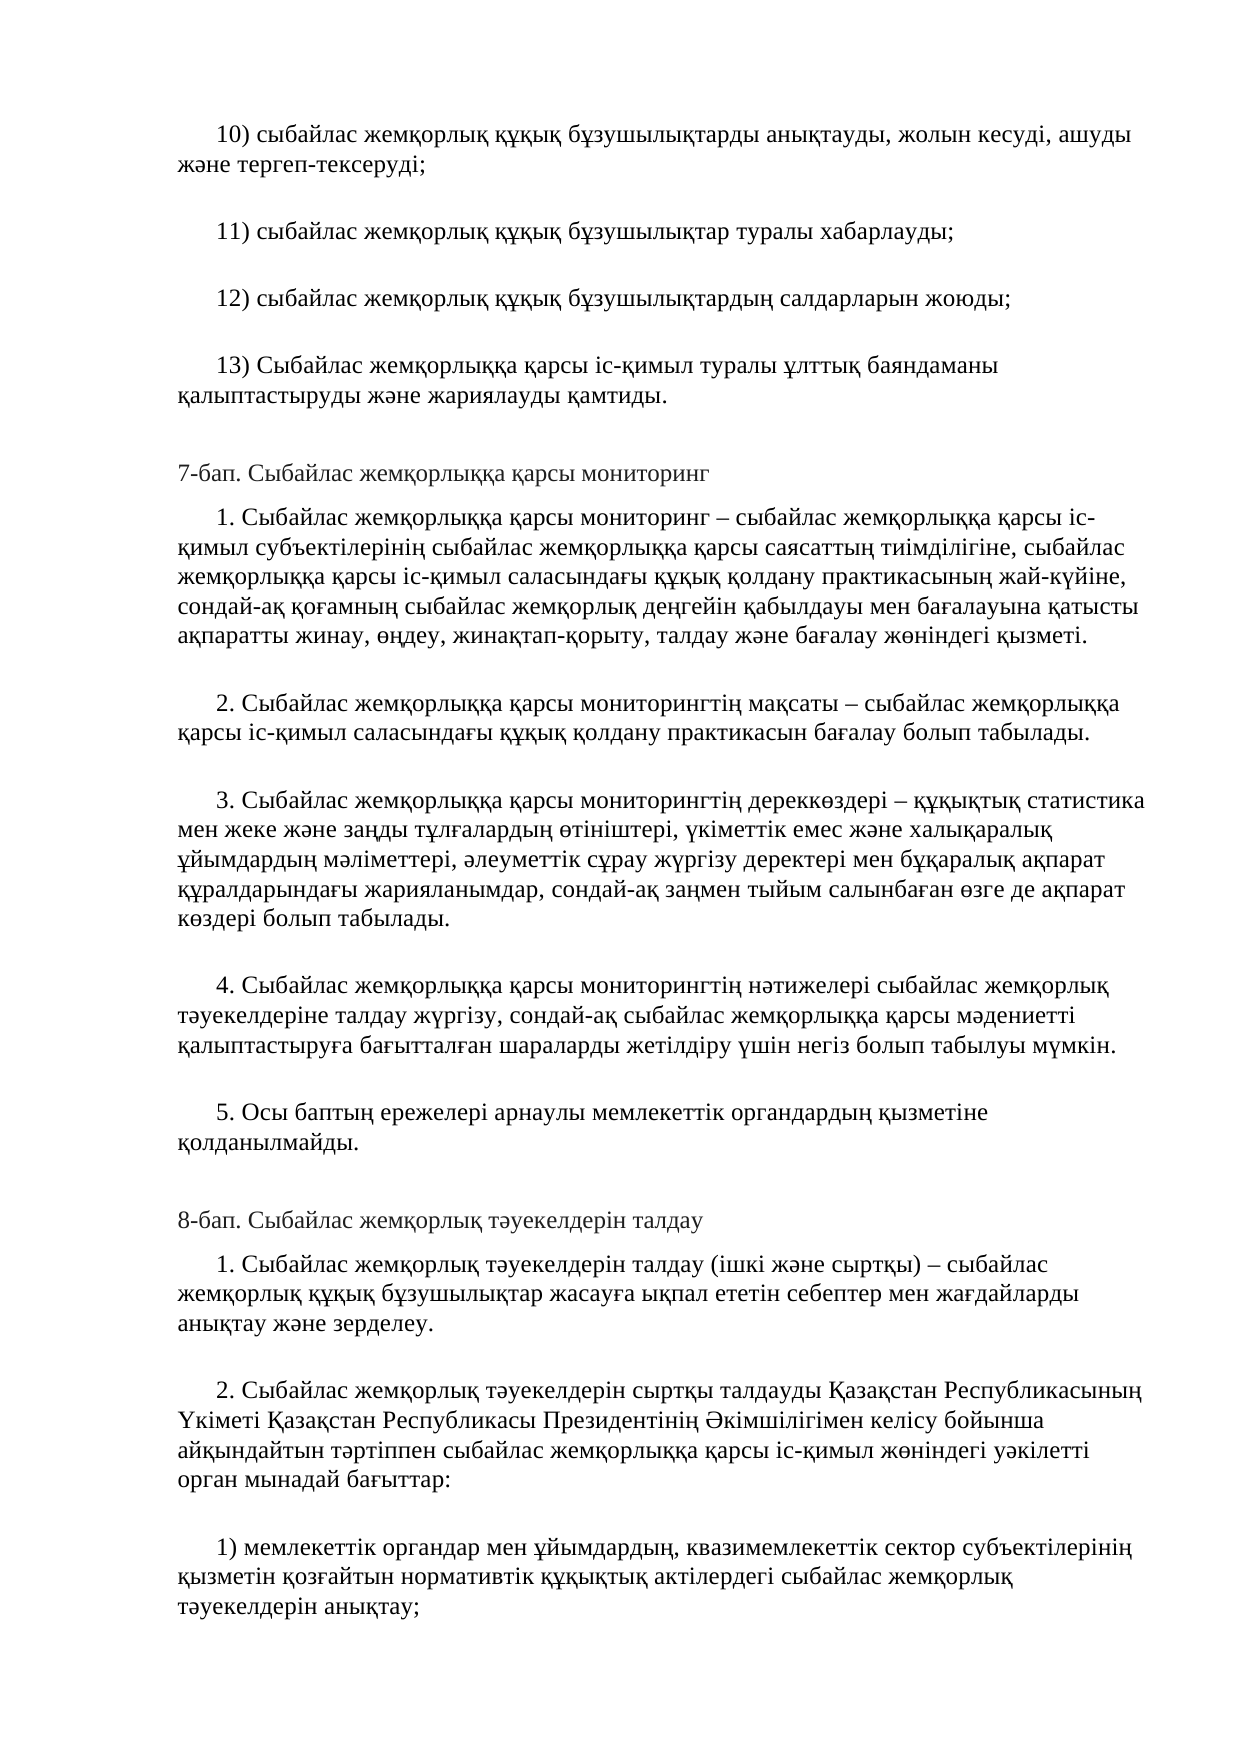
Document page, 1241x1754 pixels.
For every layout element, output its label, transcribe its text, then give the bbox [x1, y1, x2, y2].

text 1. Сыбайлас жемқорлыққа қарсы мониторинг – сыбайлас жемқорлыққа қарсы іс-қимыл субъектілерінің сыбайлас жемқорлыққа қарсы саясаттың тиімділігіне, сыбайлас жемқорлыққа қарсы іс-қимыл саласындағы құқық қолдану практикасының жай-күйіне, сондай-ақ қоғамның сыбайлас жемқорлық деңгейін қабылдауы мен бағалауына қатысты ақпаратты жинау, өңдеу, жинақтап-қорыту, талдау және бағалау жөніндегі қызметі. [177, 501, 1152, 649]
text 12) сыбайлас жемқорлық құқық бұзушылықтардың салдарларын жоюды; [177, 282, 1152, 312]
text 10) сыбайлас жемқорлық құқық бұзушылықтарды анықтауды, жолын кесуді, ашуды және тергеп-тексеруді; [177, 118, 1152, 177]
text 11) сыбайлас жемқорлық құқық бұзушылықтар туралы хабарлауды; [177, 215, 1152, 245]
text 5. Осы баптың ережелері арнаулы мемлекеттік органдардың қызметіне қолданылмайды. [177, 1096, 1152, 1156]
text 3. Сыбайлас жемқорлыққа қарсы мониторингтің дереккөздері – құқықтық статистика мен жеке және заңды тұлғалардың өтініштері, үкіметтік емес және халықаралық ұйымдардың мәліметтері, әлеуметтік сұрау жүргізу деректері мен бұқаралық ақпарат құралдарындағы жарияланымдар, сондай-ақ заңмен тыйым салынбаған өзге де ақпарат көздері болып табылады. [177, 784, 1152, 932]
text 4. Сыбайлас жемқорлыққа қарсы мониторингтің нәтижелері сыбайлас жемқорлық тәуекелдеріне талдау жүргізу, сондай-ақ сыбайлас жемқорлыққа қарсы мәдениетті қалыптастыруға бағытталған шараларды жетілдіру үшін негіз болып табылуы мүмкін. [177, 970, 1152, 1059]
text 1) мемлекеттік органдар мен ұйымдардың, квазимемлекеттік сектор субъектілерінің қызметін қозғайтын нормативтік құқықтық актілердегі сыбайлас жемқорлық тәуекелдерін анықтау; [177, 1531, 1152, 1620]
text 1. Сыбайлас жемқорлық тәуекелдерін талдау (ішкі және сыртқы) – сыбайлас жемқорлық құқық бұзушылықтар жасауға ықпал ететін себептер мен жағдайларды анықтау және зерделеу. [177, 1248, 1152, 1337]
text 13) Сыбайлас жемқорлыққа қарсы іс-қимыл туралы ұлттық баяндаманы қалыптастыруды және жариялауды қамтиды. [177, 349, 1152, 409]
text 2. Сыбайлас жемқорлық тәуекелдерін сыртқы талдауды Қазақстан Республикасының Үкіметі Қазақстан Республикасы Президентінің Әкімшілігімен келісу бойынша айқындайтын тәртіппен сыбайлас жемқорлыққа қарсы іс-қимыл жөніндегі уәкілетті орган мынадай бағыттар: [177, 1374, 1152, 1493]
text 8-бап. Сыбайлас жемқорлық тәуекелдерін талдау [177, 1193, 1152, 1234]
text 7-бап. Сыбайлас жемқорлыққа қарсы мониторинг [177, 446, 1152, 487]
text 2. Сыбайлас жемқорлыққа қарсы мониторингтің мақсаты – сыбайлас жемқорлыққа қарсы іс-қимыл саласындағы құқық қолдану практикасын бағалау болып табылады. [177, 687, 1152, 746]
